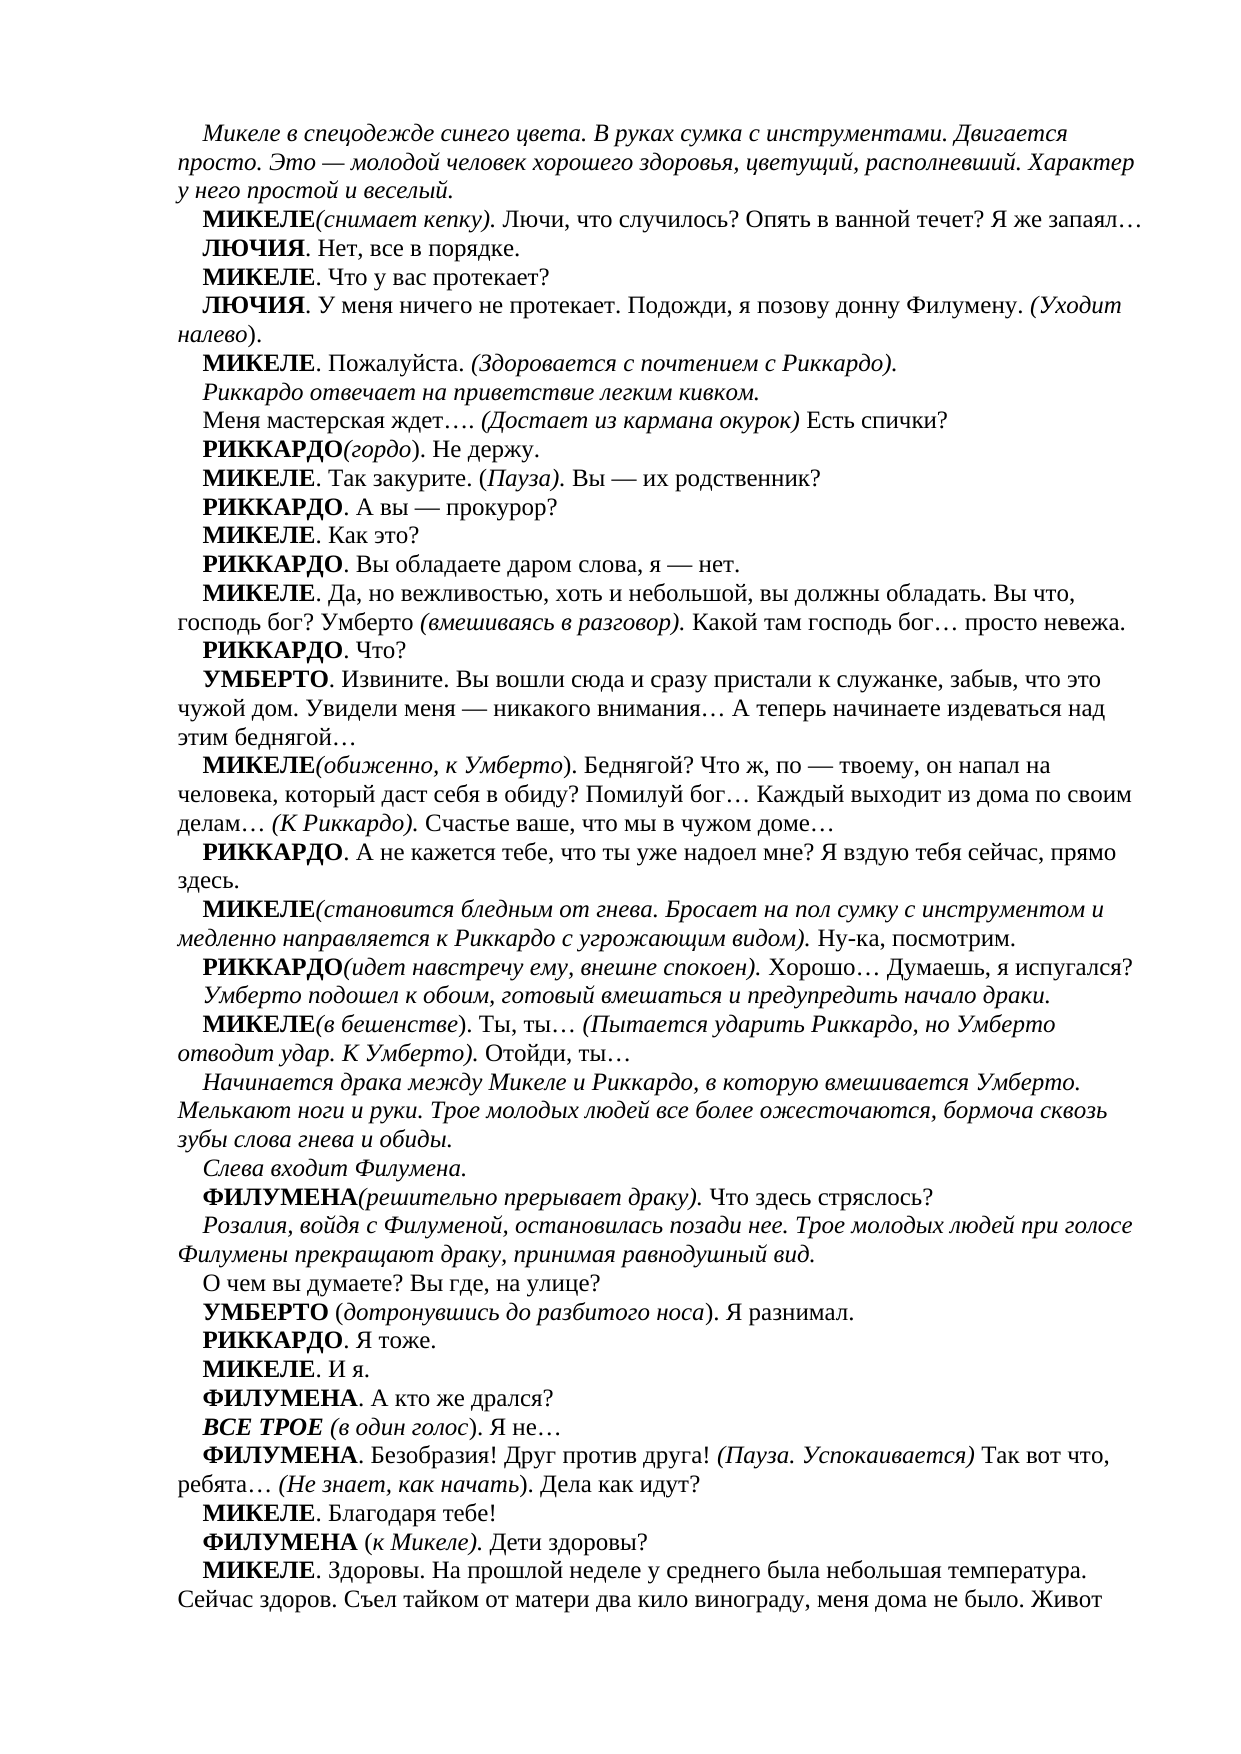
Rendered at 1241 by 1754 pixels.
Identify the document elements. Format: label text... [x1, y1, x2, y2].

text РИККАРДО. А не кажется тебе, что ты уже надоел мне? Я вздую тебя сейчас, прямо здесь. [177, 837, 1152, 894]
text РИККАРДО. Я тоже. [177, 1326, 1152, 1354]
text МИКЕЛЕ. Пожалуйста. (Здоровается с почтением с Риккардо). [177, 348, 1152, 377]
text МИКЕЛЕ. Как это? [177, 521, 1152, 549]
text ФИЛУМЕНА. Безобразия! Друг против друга! (Пауза. Успокаивается) Так вот что, ребята… (Не знает, как начать). Дела как идут? [177, 1441, 1152, 1498]
text РИККАРДО. Вы обладаете даром слова, я — нет. [177, 549, 1152, 578]
text Начинается драка между Микеле и Риккардо, в которую вмешивается Умберто. Мелькают ноги и руки. Трое молодых людей все более ожесточаются, бормоча сквозь зубы слова гнева и обиды. [177, 1067, 1152, 1153]
text МИКЕЛЕ(снимает кепку). Лючи, что случилось? Опять в ванной течет? Я же запаял… [177, 204, 1152, 233]
text МИКЕЛЕ. Что у вас протекает? [177, 262, 1152, 291]
text МИКЕЛЕ. Так закурите. (Пауза). Вы — их родственник? [177, 463, 1152, 492]
text ЛЮЧИЯ. У меня ничего не протекает. Подожди, я позову донну Филумену. (Уходит налево). [177, 291, 1152, 348]
text МИКЕЛЕ(обиженно, к Умберто). Беднягой? Что ж, по — твоему, он напал на человека, который даст себя в обиду? Помилуй бог… Каждый выходит из дома по своим делам… (К Риккардо). Счастье ваше, что мы в чужом доме… [177, 751, 1152, 837]
text Риккардо отвечает на приветствие легким кивком. [177, 377, 1152, 406]
text РИККАРДО(гордо). Не держу. [177, 434, 1152, 463]
text МИКЕЛЕ. Да, но вежливостью, хоть и небольшой, вы должны обладать. Вы что, господь бог? Умберто (вмешиваясь в разговор). Какой там господь бог… просто невежа. [177, 578, 1152, 636]
text ФИЛУМЕНА (к Микеле). Дети здоровы? [177, 1527, 1152, 1556]
text РИККАРДО. А вы — прокурор? [177, 492, 1152, 521]
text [177, 1556, 1152, 1613]
text Розалия, войдя с Филуменой, остановилась позади нее. Трое молодых людей при голосе Филумены прекращают драку, принимая равнодушный вид. [177, 1211, 1152, 1268]
text ЛЮЧИЯ. Нет, все в порядке. [177, 233, 1152, 262]
text ФИЛУМЕНА(решительно прерывает драку). Что здесь стряслось? [177, 1182, 1152, 1211]
text ФИЛУМЕНА. А кто же дрался? [177, 1383, 1152, 1412]
text Меня мастерская ждет…. (Достает из кармана окурок) Есть спички? [177, 406, 1152, 434]
text УМБЕРТО (дотронувшись до разбитого носа). Я разнимал. [177, 1297, 1152, 1326]
text Умберто подошел к обоим, готовый вмешаться и предупредить начало драки. [177, 981, 1152, 1009]
text ВСЕ ТРОЕ (в один голос). Я не… [177, 1412, 1152, 1441]
text МИКЕЛЕ(в бешенстве). Ты, ты… (Пытается ударить Риккардо, но Умберто отводит удар. К Умберто). Отойди, ты… [177, 1009, 1152, 1067]
text МИКЕЛЕ. И я. [177, 1354, 1152, 1383]
text РИККАРДО(идет навстречу ему, внешне спокоен). Хорошо… Думаешь, я испугался? [177, 952, 1152, 981]
text Микеле в спецодежде синего цвета. В руках сумка с инструментами. Двигается просто. Это — молодой человек хорошего здоровья, цветущий, располневший. Характер у него простой и веселый. [177, 118, 1152, 204]
text РИККАРДО. Что? [177, 636, 1152, 664]
text УМБЕРТО. Извините. Вы вошли сюда и сразу пристали к служанке, забыв, что это чужой дом. Увидели меня — никакого внимания… А теперь начинаете издеваться над этим беднягой… [177, 664, 1152, 751]
text О чем вы думаете? Вы где, на улице? [177, 1268, 1152, 1297]
text МИКЕЛЕ. Благодаря тебе! [177, 1498, 1152, 1527]
text Слева входит Филумена. [177, 1153, 1152, 1182]
text МИКЕЛЕ(становится бледным от гнева. Бросает на пол сумку с инструментом и медленно направляется к Риккардо с угрожающим видом). Ну-ка, посмотрим. [177, 894, 1152, 952]
